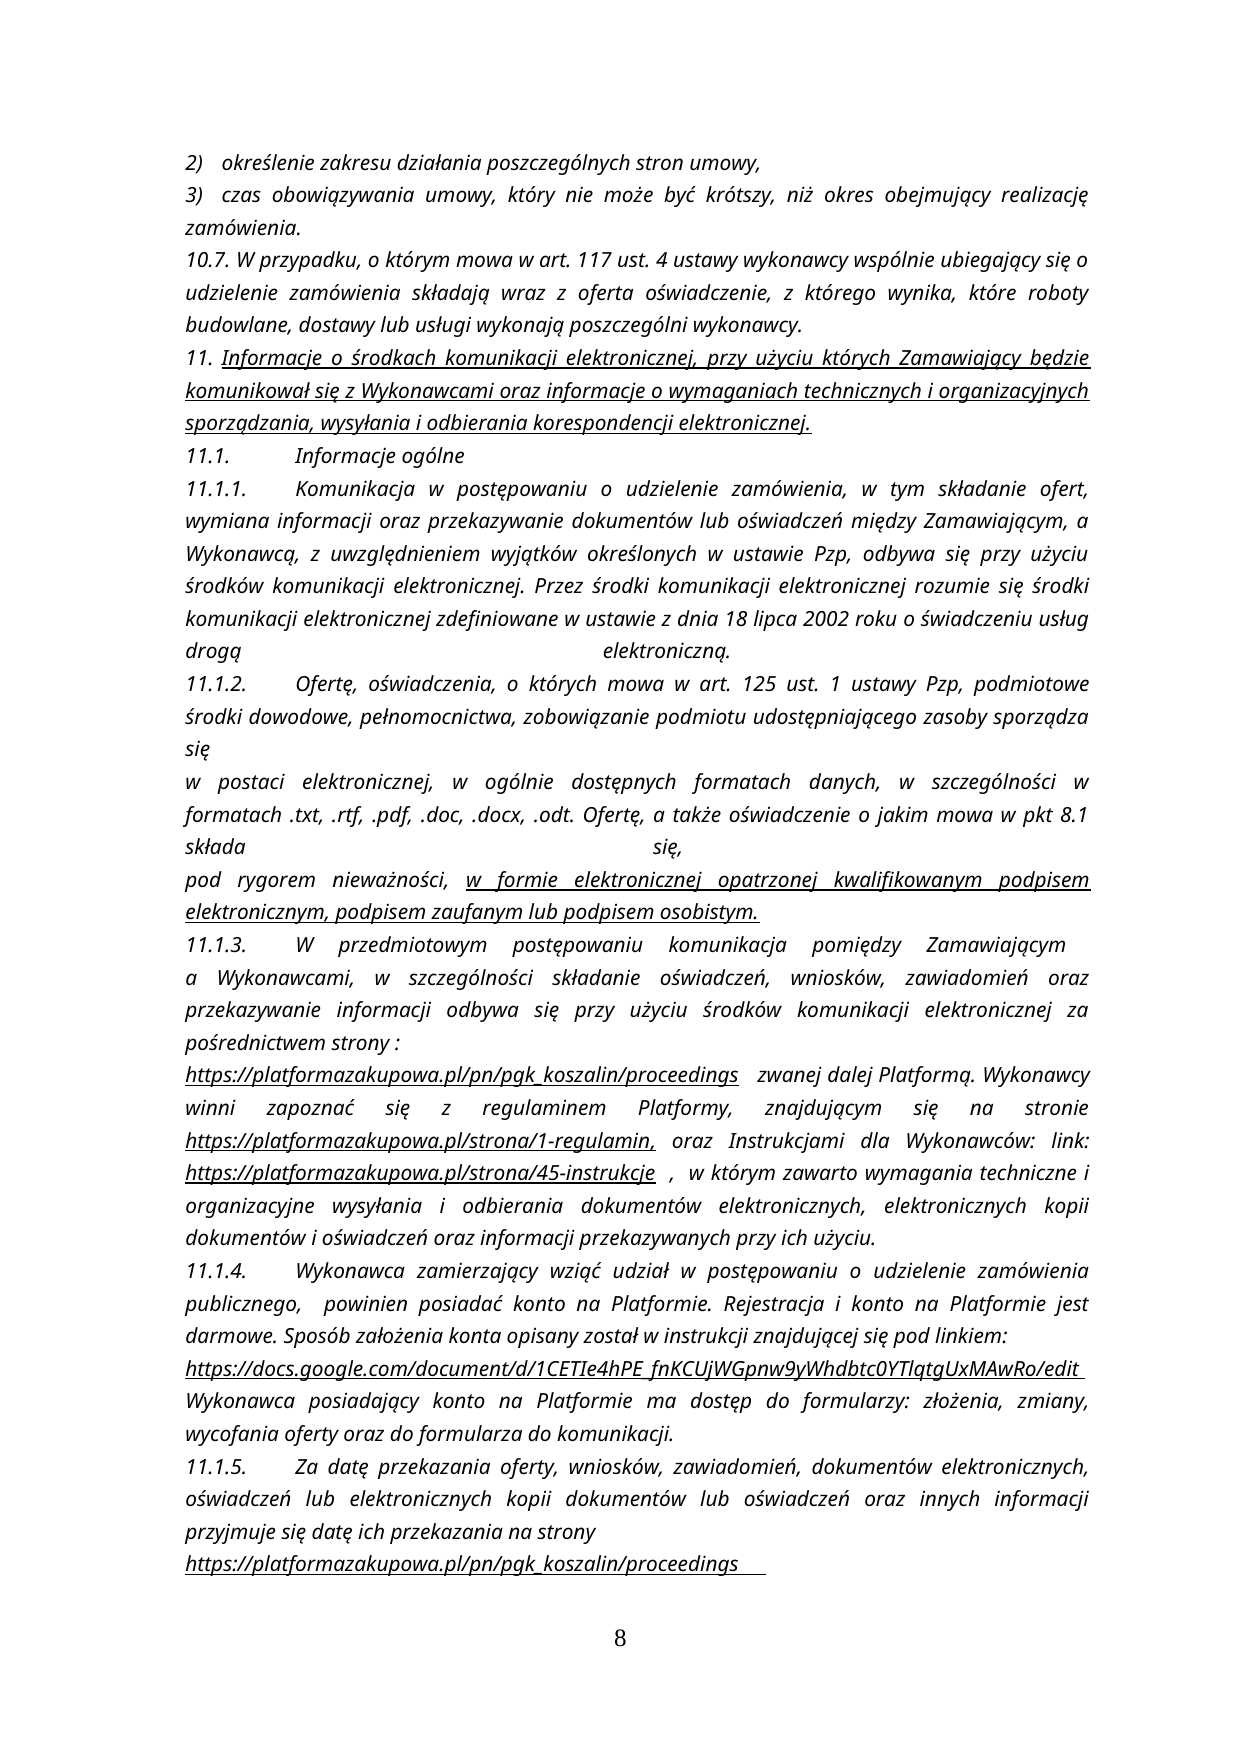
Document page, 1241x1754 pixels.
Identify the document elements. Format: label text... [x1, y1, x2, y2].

text 3) czas obowiązywania umowy, który nie może być krótszy, niż okres obejmujący realizację zamówienia. [185, 180, 1093, 241]
text https://platformazakupowa.pl/pn/pgk_koszalin/proceedings [185, 1549, 1093, 1578]
text 11.1. Informacje ogólne [185, 441, 1093, 469]
text 2) określenie zakresu działania poszczególnych stron umowy, [185, 148, 1093, 176]
text 11.1.1. Komunikacja w postępowaniu o udzielenie zamówienia, w tym składanie ofert, wymiana informacji oraz przekazywanie dokumentów lub oświadczeń między Zamawiającym, a Wykonawcą, z uwzględnieniem wyjątków określonych w ustawie Pzp, odbywa się przy użyciu środków komunikacji elektronicznej. Przez środki komunikacji elektronicznej rozumie się środki komunikacji elektronicznej zdefiniowane w ustawie z dnia 18 lipca 2002 roku o świadczeniu usług drogą elektroniczną. 11.1.2. Ofertę, oświadczenia, o których mowa w art. 125 ust. 1 ustawy Pzp, podmiotowe środki dowodowe, pełnomocnictwa, zobowiązanie podmiotu udostępniającego zasoby sporządza się w postaci elektronicznej, w ogólnie dostępnych formatach danych, w szczególności w formatach .txt, .rtf, .pdf, .doc, .docx, .odt. Ofertę, a także oświadczenie o jakim mowa w pkt 8.1 składa się, pod rygorem nieważności, w formie elektronicznej opatrzonej kwalifikowanym podpisem elektronicznym, podpisem zaufanym lub podpisem osobistym. [185, 474, 1093, 926]
text https://platformazakupowa.pl/pn/pgk_koszalin/proceedings zwanej dalej Platformą. Wykonawcy winni zapoznać się z regulaminem Platformy, znajdującym się na stronie https://platformazakupowa.pl/strona/1-regulamin, oraz Instrukcjami dla Wykonawców: link: https://platformazakupowa.pl/strona/45-instrukcje , w którym zawarto wymagania techniczne i organizacyjne wysyłania i odbierania dokumentów elektronicznych, elektronicznych kopii dokumentów i oświadczeń oraz informacji przekazywanych przy ich użyciu. [185, 1061, 1093, 1252]
text 11.1.4. Wykonawca zamierzający wziąć udział w postępowaniu o udzielenie zamówienia publicznego, powinien posiadać konto na Platformie. Rejestracja i konto na Platformie jest darmowe. Sposób założenia konta opisany został w instrukcji znajdującej się pod linkiem: [185, 1256, 1093, 1350]
text 11.1.3. W przedmiotowym postępowaniu komunikacja pomiędzy Zamawiającym a Wykonawcami, w szczególności składanie oświadczeń, wniosków, zawiadomień oraz przekazywanie informacji odbywa się przy użyciu środków komunikacji elektronicznej za pośrednictwem strony : [185, 930, 1093, 1056]
text 10.7. W przypadku, o którym mowa w art. 117 ust. 4 ustawy wykonawcy wspólnie ubiegający się o udzielenie zamówienia składają wraz z oferta oświadczenie, z którego wynika, które roboty budowlane, dostawy lub usługi wykonają poszczególni wykonawcy. [185, 245, 1093, 339]
text https://docs.google.com/document/d/1CETIe4hPE_fnKCUjWGpnw9yWhdbtc0YTlqtgUxMAwRo/edit [185, 1354, 1093, 1382]
text Wykonawca posiadający konto na Platformie ma dostęp do formularzy: złożenia, zmiany, wycofania oferty oraz do formularza do komunikacji. [185, 1387, 1093, 1448]
text 11.1.5. Za datę przekazania oferty, wniosków, zawiadomień, dokumentów elektronicznych, oświadczeń lub elektronicznych kopii dokumentów lub oświadczeń oraz innych informacji przyjmuje się datę ich przekazania na strony [185, 1452, 1093, 1545]
text 11. Informacje o środkach komunikacji elektronicznej, przy użyciu których Zamawiający będzie komunikował się z Wykonawcami oraz informacje o wymaganiach technicznych i organizacyjnych sporządzania, wysyłania i odbierania korespondencji elektronicznej. [185, 343, 1093, 437]
